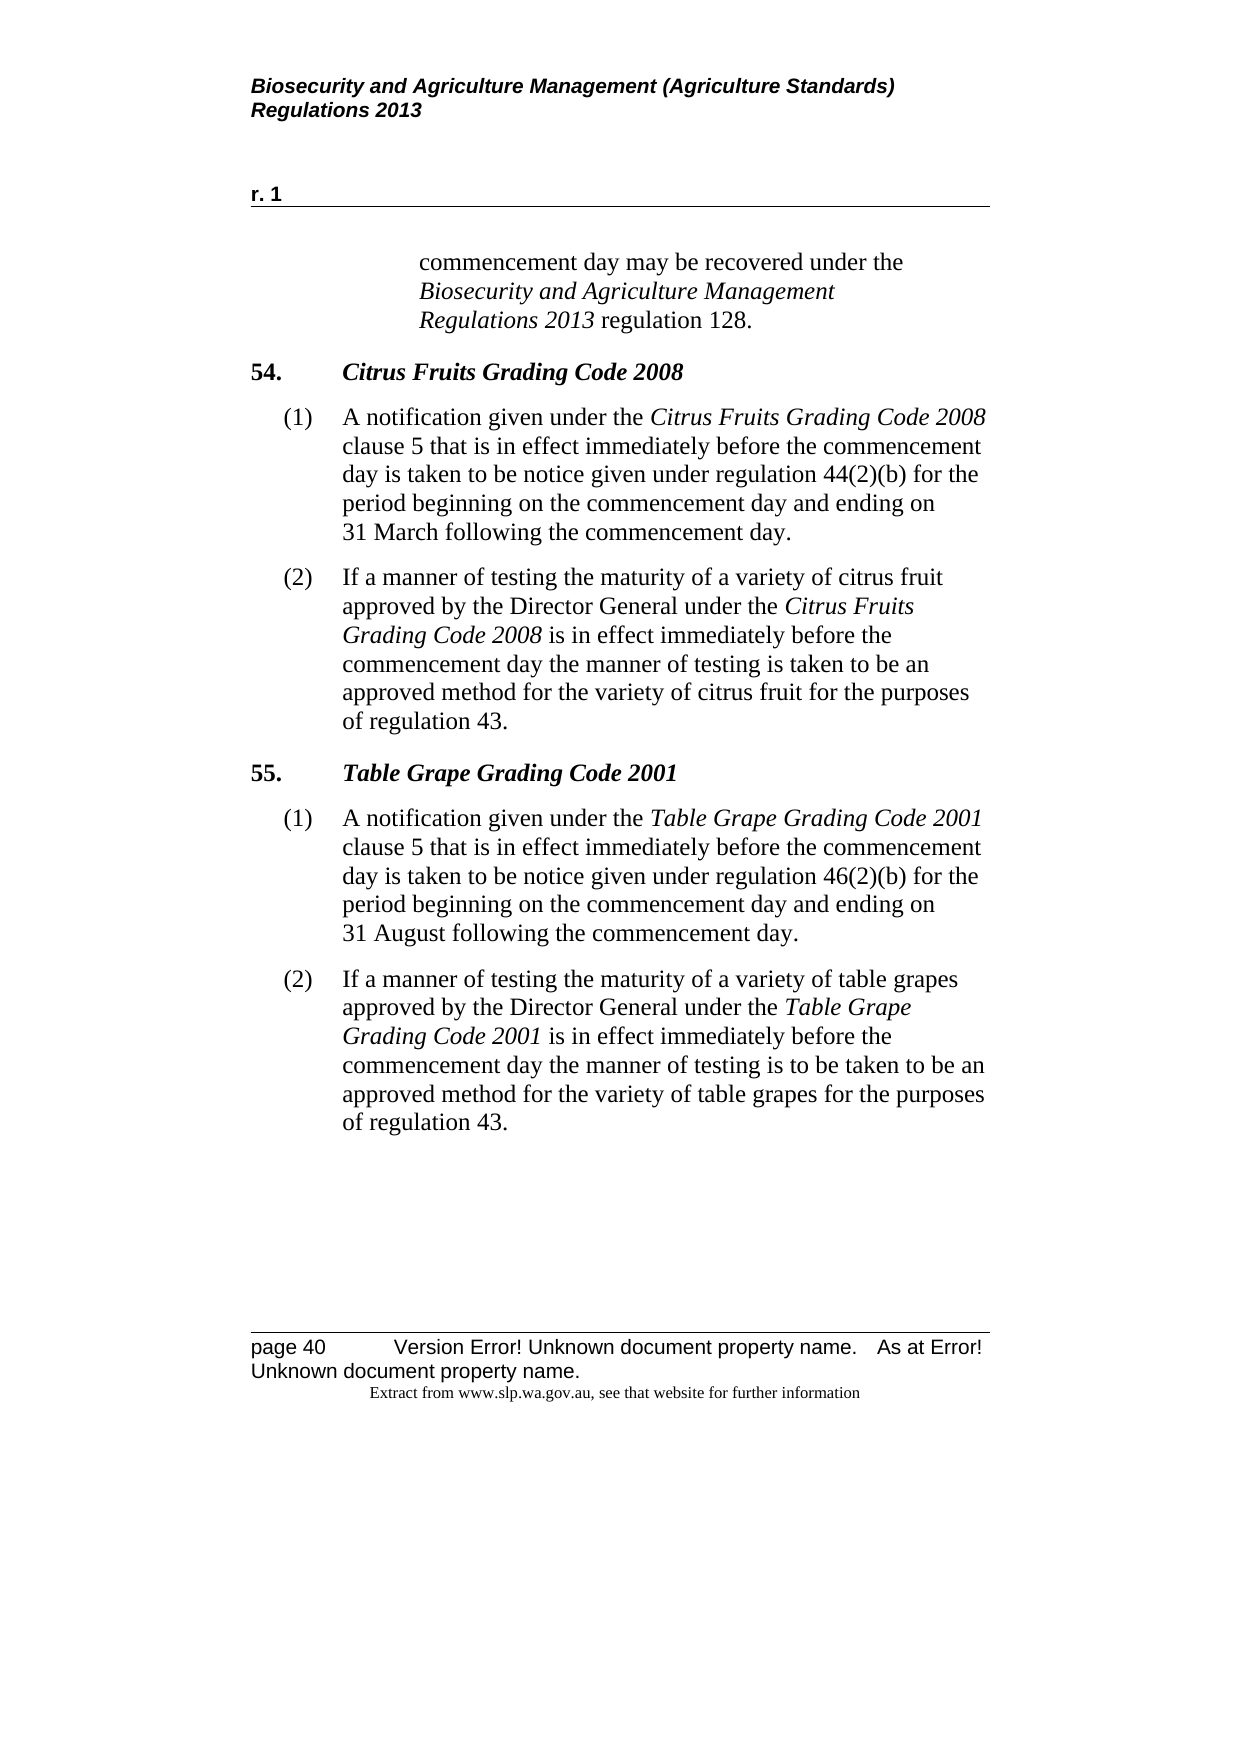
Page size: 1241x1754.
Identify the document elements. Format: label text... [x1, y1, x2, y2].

text (2) If a manner of testing the maturity of a variety of citrus fruit approved by the Director General under the Citrus Fruits Grading Code 2008 is in effect immediately before the commencement day the manner of testing is taken to be an approved method for the variety of citrus fruit for the purposes of regulation 43. [251, 562, 990, 735]
subtitle 54. Citrus Fruits Grading Code 2008 [251, 357, 990, 385]
subtitle 55. Table Grape Grading Code 2001 [251, 758, 990, 787]
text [251, 247, 990, 334]
text (1) A notification given under the Table Grape Grading Code 2001 clause 5 that is in effect immediately before the commencement day is taken to be notice given under regulation 46(2)(b) for the period beginning on the commencement day and ending on 31 August following the commencement day. [251, 803, 990, 947]
text (2) If a manner of testing the maturity of a variety of table grapes approved by the Director General under the Table Grape Grading Code 2001 is in effect immediately before the commencement day the manner of testing is to be taken to be an approved method for the variety of table grapes for the purposes of regulation 43. [251, 964, 990, 1136]
text (1) A notification given under the Citrus Fruits Grading Code 2008 clause 5 that is in effect immediately before the commencement day is taken to be notice given under regulation 44(2)(b) for the period beginning on the commencement day and ending on 31 March following the commencement day. [251, 402, 990, 546]
